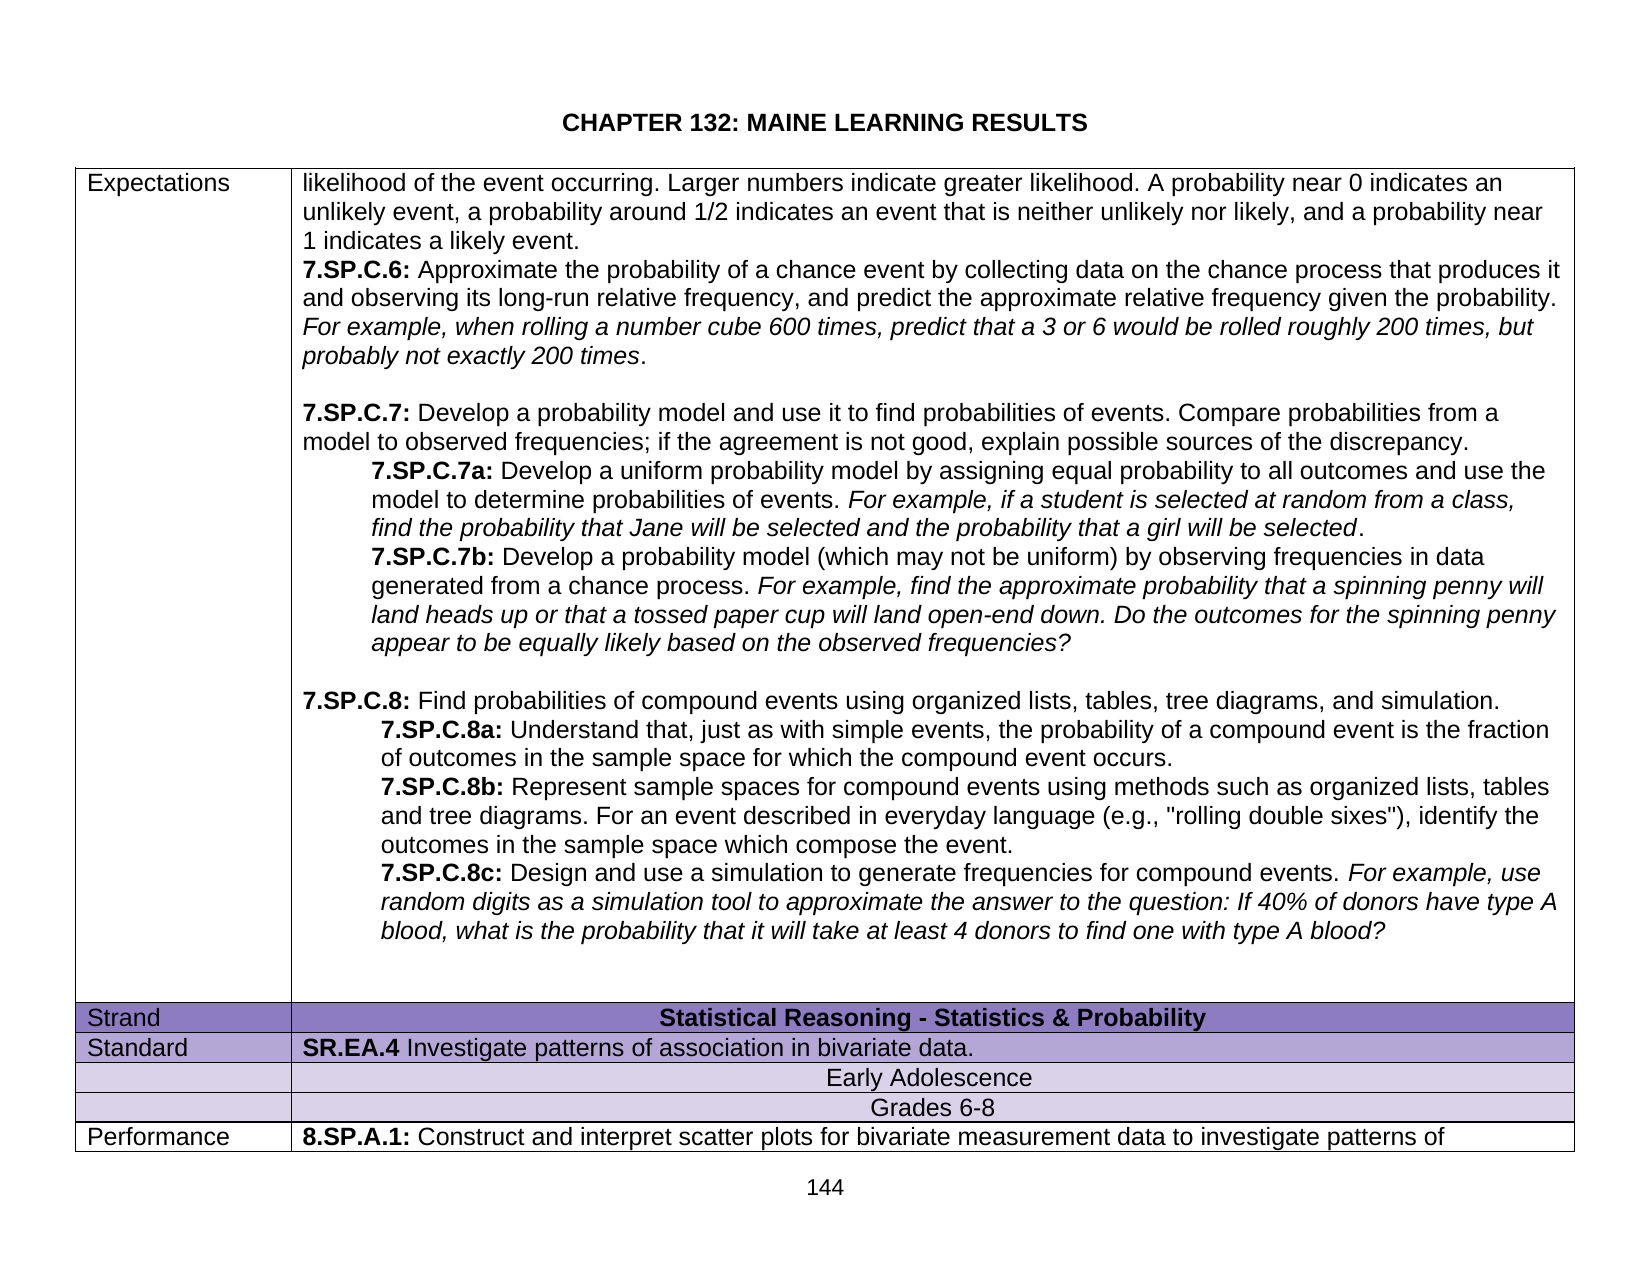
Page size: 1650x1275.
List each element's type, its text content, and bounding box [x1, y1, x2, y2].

table_cell Statistical Reasoning - Statistics & Probability [292, 1003, 1574, 1032]
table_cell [292, 1123, 1574, 1151]
table_cell [76, 1063, 291, 1092]
table_cell SR.EA.4 Investigate patterns of association in bivariate data. [292, 1033, 1574, 1062]
table_cell Standard [76, 1033, 291, 1062]
table_cell Strand [76, 1003, 291, 1032]
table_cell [76, 1123, 291, 1151]
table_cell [76, 169, 291, 1002]
table_cell Grades 6-8 [292, 1093, 1574, 1121]
table_cell [76, 1093, 291, 1121]
table_cell Early Adolescence [292, 1063, 1574, 1092]
